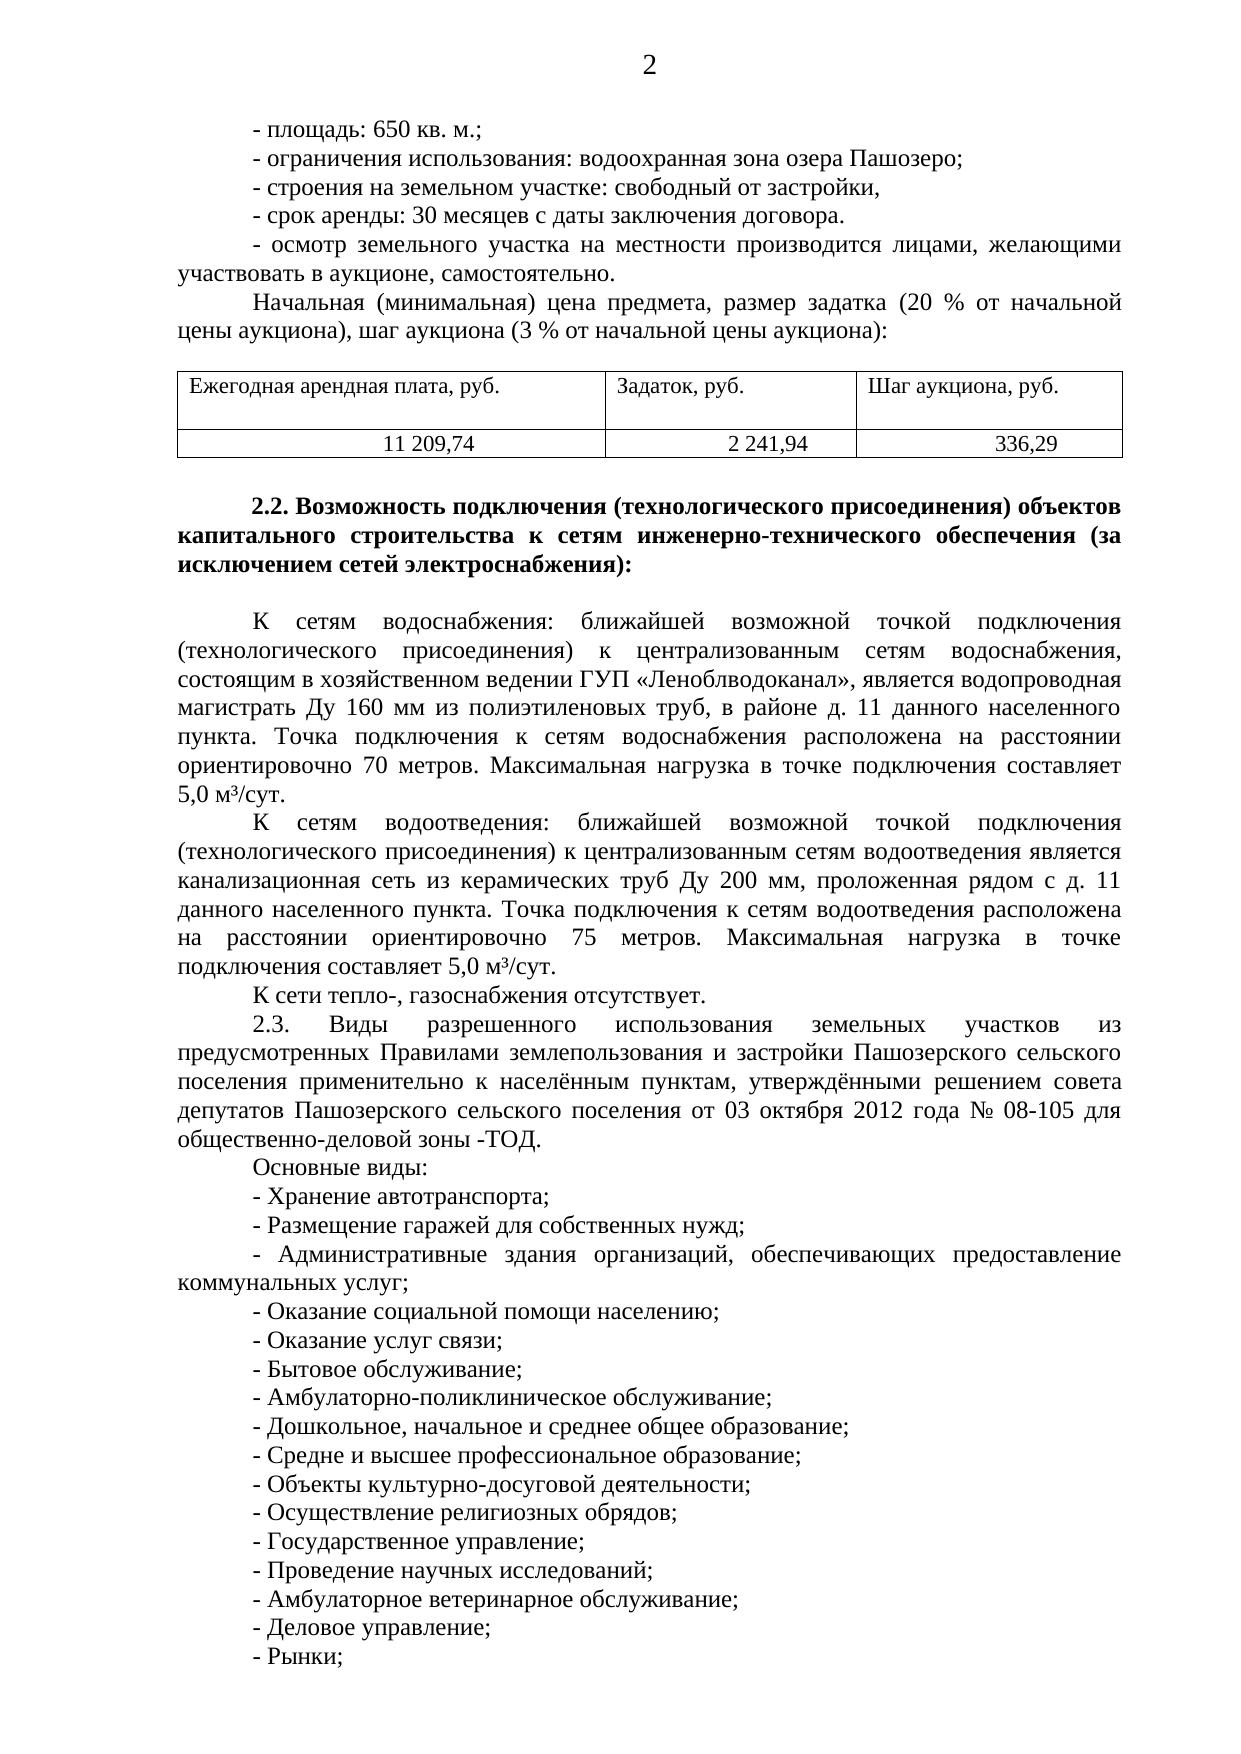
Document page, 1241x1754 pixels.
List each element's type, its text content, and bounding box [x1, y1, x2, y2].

text - Объекты культурно-досуговой деятельности; [177, 1469, 1122, 1497]
table_cell 336,29 [857, 430, 1122, 457]
text - Рынки; [177, 1641, 1122, 1670]
table_cell 2 241,94 [606, 430, 856, 457]
text К сети тепло-, газоснабжения отсутствует. [177, 980, 1122, 1009]
table_header Ежегодная арендная плата, руб. [178, 372, 605, 429]
text - Оказание услуг связи; [177, 1325, 1122, 1354]
text 2.2. Возможность подключения (технологического присоединения) объектов капитального строительства к сетям инженерно-технического обеспечения (за исключением сетей электроснабжения): [177, 491, 1122, 577]
text - Проведение научных исследований; [177, 1555, 1122, 1584]
text - Административные здания организаций, обеспечивающих предоставление коммунальных услуг; [177, 1239, 1122, 1296]
text - Размещение гаражей для собственных нужд; [177, 1210, 1122, 1239]
text - площадь: 650 кв. м.; [177, 114, 1122, 143]
text - ограничения использования: водоохранная зона озера Пашозеро; [177, 143, 1122, 172]
text - осмотр земельного участка на местности производится лицами, желающими участвовать в аукционе, самостоятельно. [177, 229, 1122, 287]
text - Амбулаторно-поликлиническое обслуживание; [177, 1382, 1122, 1411]
text Основные виды: [177, 1152, 1122, 1181]
text - Амбулаторное ветеринарное обслуживание; [177, 1584, 1122, 1612]
text 2.3. Виды разрешенного использования земельных участков из предусмотренных Правилами землепользования и застройки Пашозерского сельского поселения применительно к населённым пунктам, утверждёнными решением совета депутатов Пашозерского сельского поселения от 03 октября 2012 года № 08-105 для общественно-деловой зоны -ТОД. [177, 1009, 1122, 1152]
text - строения на земельном участке: свободный от застройки, [177, 172, 1122, 201]
text - Осуществление религиозных обрядов; [177, 1497, 1122, 1526]
table_header Шаг аукциона, руб. [857, 372, 1122, 429]
text - Средне и высшее профессиональное образование; [177, 1440, 1122, 1469]
text - Оказание социальной помощи населению; [177, 1296, 1122, 1325]
text - Деловое управление; [177, 1612, 1122, 1641]
table_header Задаток, руб. [606, 372, 856, 429]
text - Бытовое обслуживание; [177, 1354, 1122, 1382]
text К сетям водоснабжения: ближайшей возможной точкой подключения (технологического присоединения) к централизованным сетям водоснабжения, состоящим в хозяйственном ведении ГУП «Леноблводоканал», является водопроводная магистрать Ду 160 мм из полиэтиленовых труб, в районе д. 11 данного населенного пункта. Точка подключения к сетям водоснабжения расположена на расстоянии ориентировочно 70 метров. Максимальная нагрузка в точке подключения составляет 5,0 м³/сут. [177, 606, 1122, 807]
text - Дошкольное, начальное и среднее общее образование; [177, 1411, 1122, 1440]
table_cell 11 209,74 [178, 430, 605, 457]
text Начальная (минимальная) цена предмета, размер задатка (20 % от начальной цены аукциона), шаг аукциона (3 % от начальной цены аукциона): [177, 287, 1122, 344]
text - срок аренды: 30 месяцев с даты заключения договора. [177, 201, 1122, 229]
text - Хранение автотранспорта; [177, 1181, 1122, 1210]
text К сетям водоотведения: ближайшей возможной точкой подключения (технологического присоединения) к централизованным сетям водоотведения является канализационная сеть из керамических труб Ду 200 мм, проложенная рядом с д. 11 данного населенного пункта. Точка подключения к сетям водоотведения расположена на расстоянии ориентировочно 75 метров. Максимальная нагрузка в точке подключения составляет 5,0 м³/сут. [177, 807, 1122, 980]
text - Государственное управление; [177, 1526, 1122, 1555]
